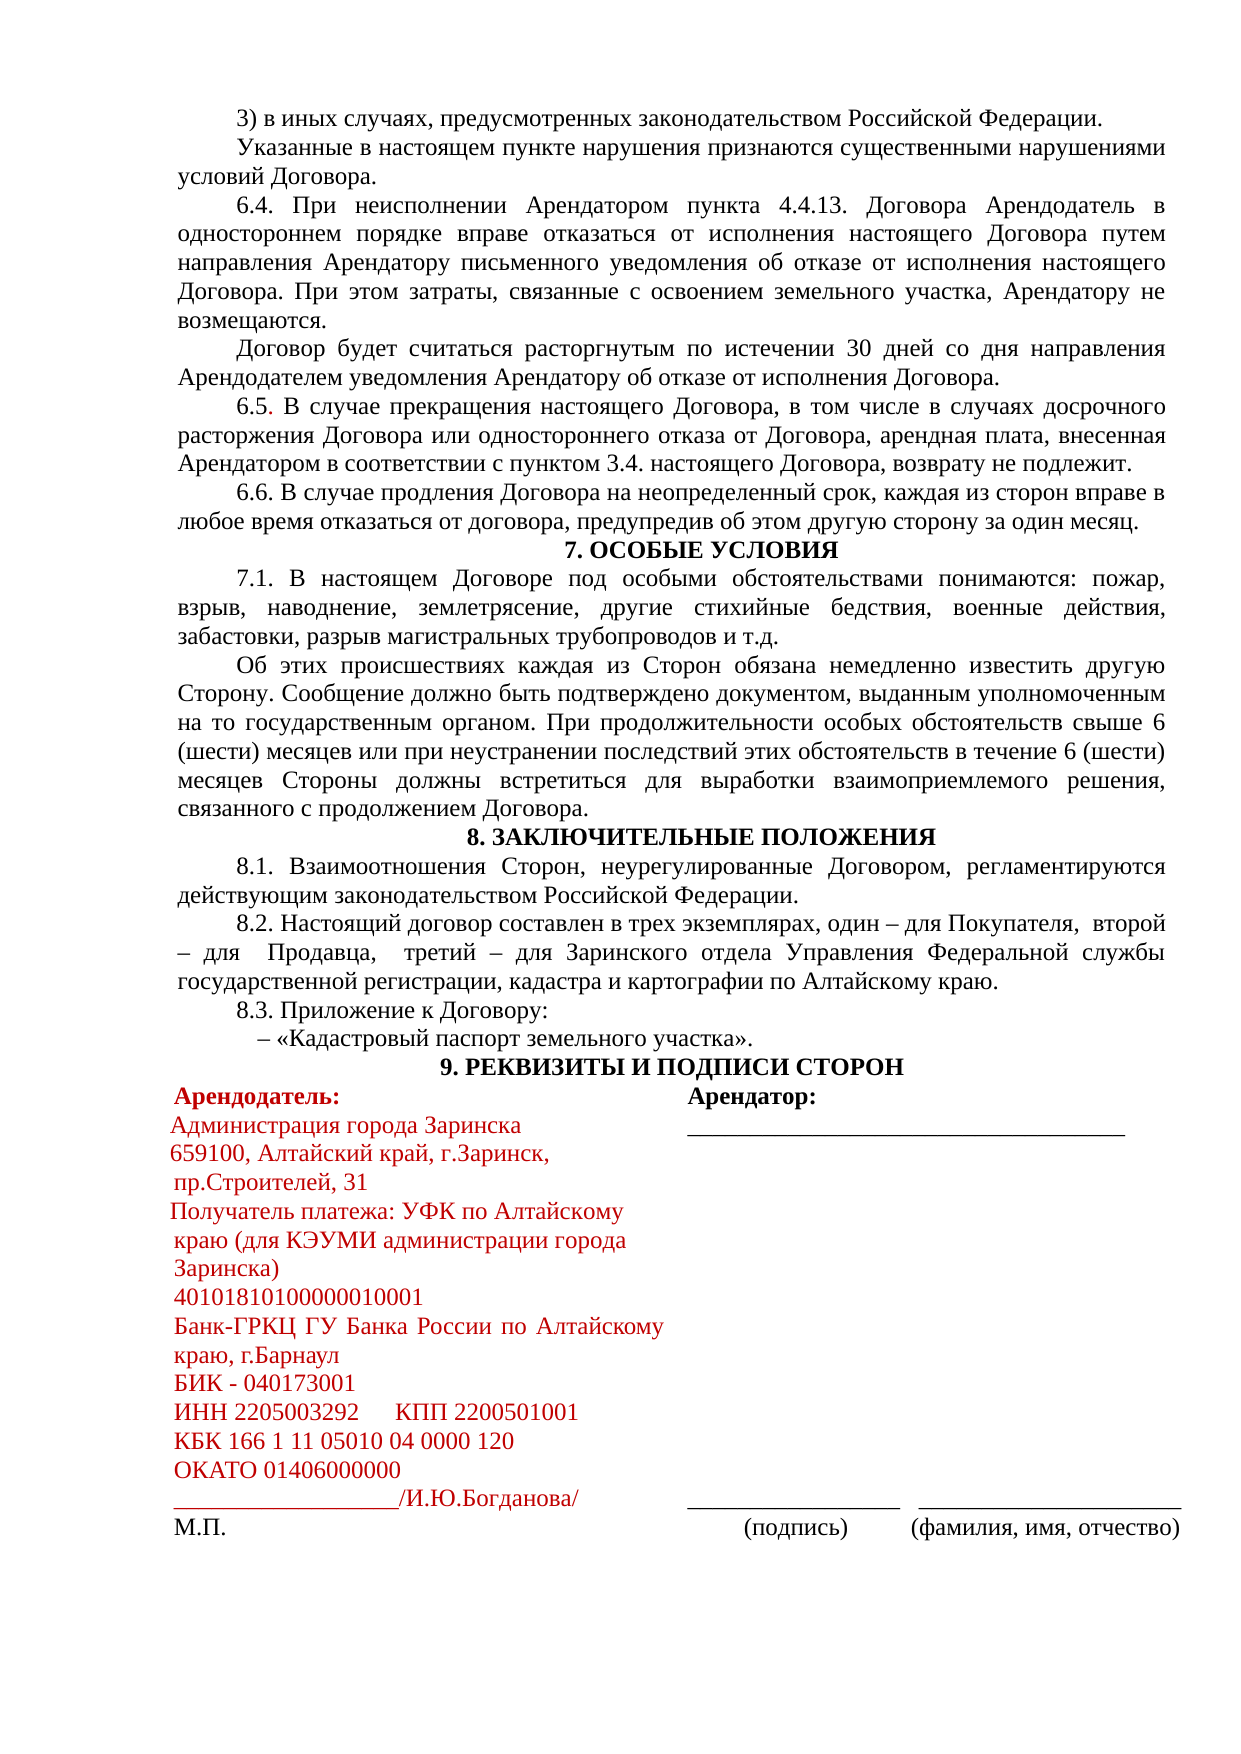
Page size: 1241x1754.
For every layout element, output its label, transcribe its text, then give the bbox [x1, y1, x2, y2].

text 8.3. Приложение к Договору: [177, 995, 1167, 1023]
text 9. РЕКВИЗИТЫ И ПОДПИСИ СТОРОН [177, 1052, 1167, 1081]
text 6.5. В случае прекращения настоящего Договора, в том числе в случаях досрочного расторжения Договора или одностороннего отказа от Договора, арендная плата, внесенная Арендатором в соответствии с пунктом 3.4. настоящего Договора, возврату не подлежит. [177, 391, 1167, 477]
text 6.6. В случае продления Договора на неопределенный срок, каждая из сторон вправе в любое время отказаться от договора, предупредив об этом другую сторону за один месяц. [177, 477, 1167, 535]
table_header Арендодатель: Администрация города Заринска 659100, Алтайский край, г.Заринск, пр.Строителей, 31 Получатель платежа: УФК по Алтайскому краю (для КЭУМИ администрации города Заринска) 40101810100000010001 Банк-ГРКЦ ГУ Банка России по Алтайскому краю, г.Барнаул БИК - 040173001 ИНН 2205003292 КПП 2200501001 КБК 166 1 11 05010 04 0000 120 ОКАТО 01406000000 __________________/И.Ю.Богданова/ М.П. [163, 1081, 676, 1541]
text 7.1. В настоящем Договоре под особыми обстоятельствами понимаются: пожар, взрыв, наводнение, землетрясение, другие стихийные бедствия, военные действия, забастовки, разрыв магистральных трубопроводов и т.д. [177, 563, 1167, 650]
text 8. ЗАКЛЮЧИТЕЛЬНЫЕ ПОЛОЖЕНИЯ [177, 822, 1167, 851]
text 6.4. При неисполнении Арендатором пункта 4.4.13. Договора Арендодатель в одностороннем порядке вправе отказаться от исполнения настоящего Договора путем направления Арендатору письменного уведомления об отказе от исполнения настоящего Договора. При этом затраты, связанные с освоением земельного участка, Арендатору не возмещаются. [177, 190, 1167, 333]
text 3) в иных случаях, предусмотренных законодательством Российской Федерации. [177, 103, 1167, 132]
table_header Арендатор: ___________________________________ _________________ _____________________ (подпись) (фамилия, имя, отчество) [676, 1081, 1194, 1541]
text Об этих происшествиях каждая из Сторон обязана немедленно известить другую Сторону. Сообщение должно быть подтверждено документом, выданным уполномоченным на то государственным органом. При продолжительности особых обстоятельств свыше 6 (шести) месяцев или при неустранении последствий этих обстоятельств в течение 6 (шести) месяцев Стороны должны встретиться для выработки взаимоприемлемого решения, связанного с продолжением Договора. [177, 650, 1167, 822]
text Указанные в настоящем пункте нарушения признаются существенными нарушениями условий Договора. [177, 132, 1167, 190]
text 8.2. Настоящий договор составлен в трех экземплярах, один – для Покупателя, второй – для Продавца, третий – для Заринского отдела Управления Федеральной службы государственной регистрации, кадастра и картографии по Алтайскому краю. [177, 908, 1167, 995]
text – «Кадастровый паспорт земельного участка». [177, 1023, 1167, 1052]
text 8.1. Взаимоотношения Сторон, неурегулированные Договором, регламентируются действующим законодательством Российской Федерации. [177, 851, 1167, 908]
text Договор будет считаться расторгнутым по истечении 30 дней со дня направления Арендодателем уведомления Арендатору об отказе от исполнения Договора. [177, 333, 1167, 391]
text 7. ОСОБЫЕ УСЛОВИЯ [177, 535, 1167, 563]
